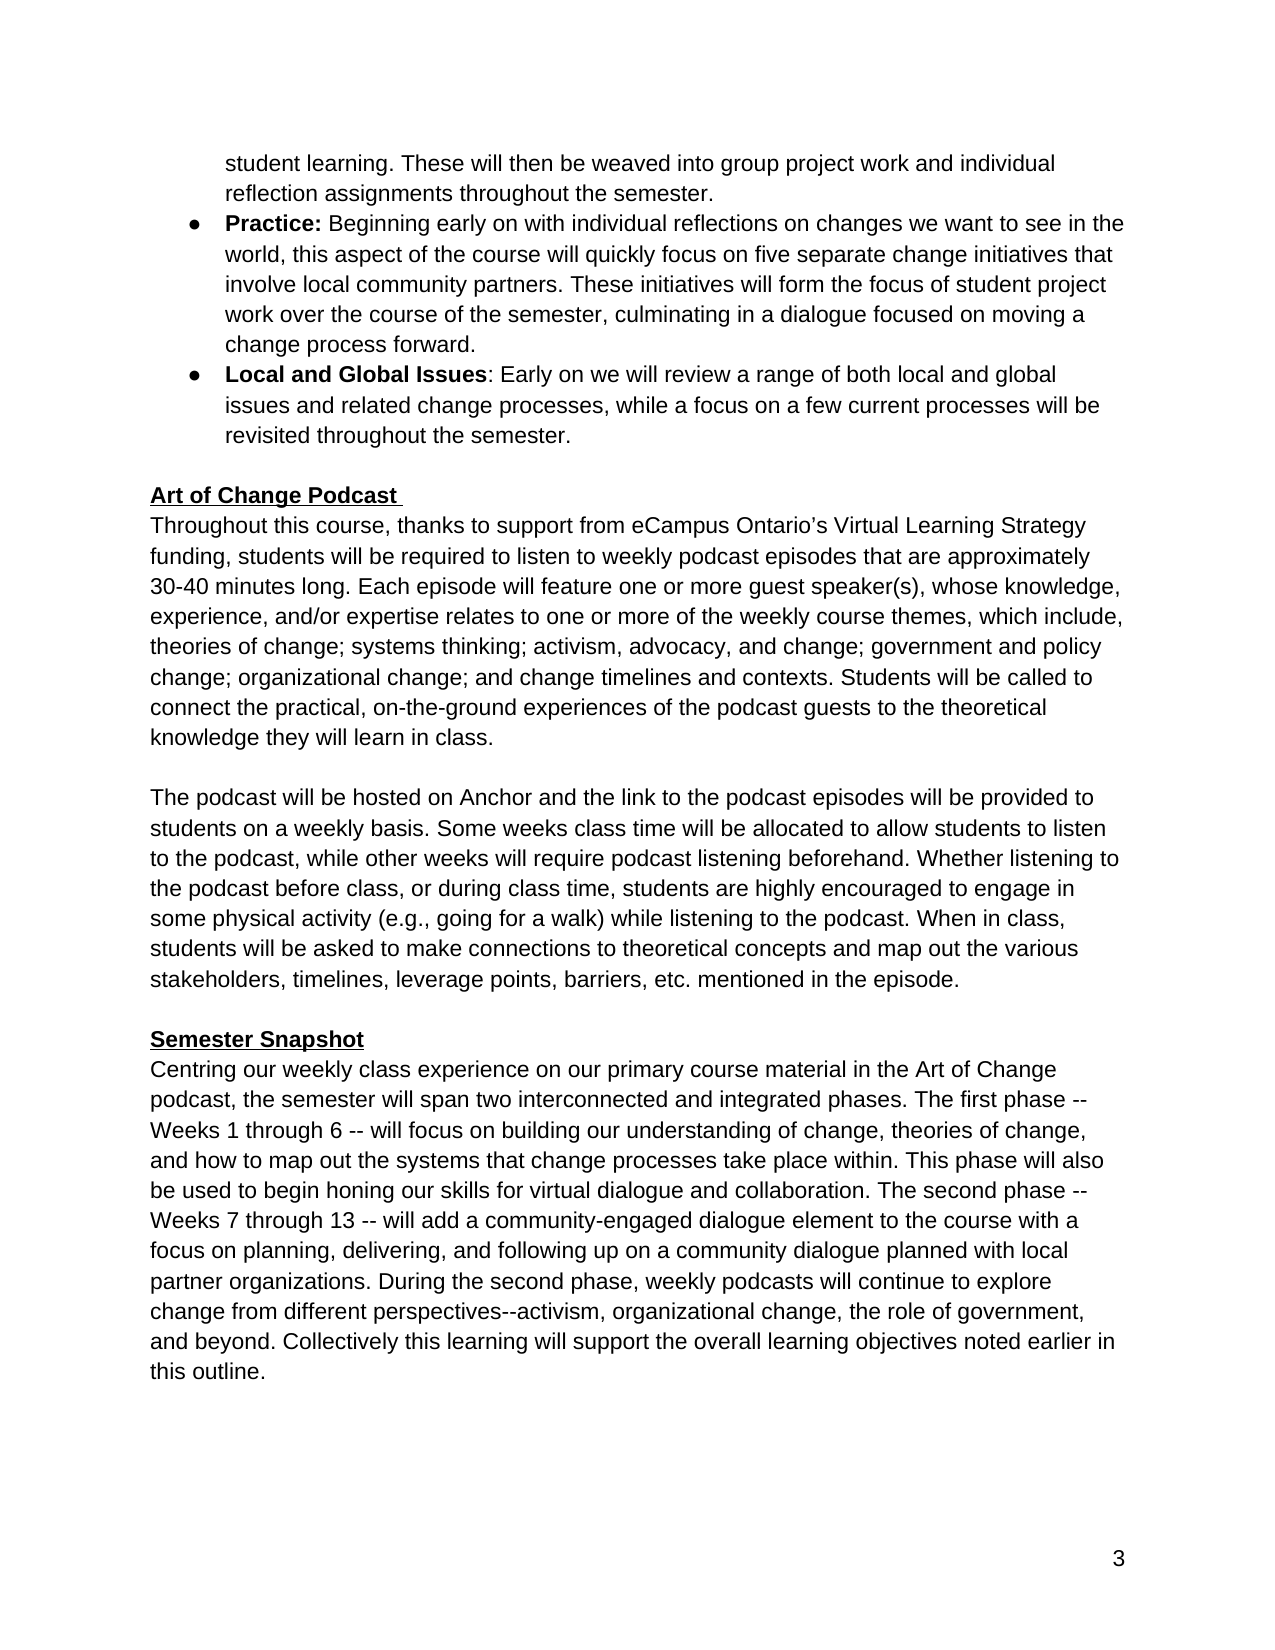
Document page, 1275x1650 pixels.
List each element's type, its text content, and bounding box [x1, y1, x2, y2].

subtitle Art of Change Podcast [150, 482, 1125, 509]
text Throughout this course, thanks to support from eCampus Ontario’s Virtual Learning Strategy funding, students will be required to listen to weekly podcast episodes that are approximately 30-40 minutes long. Each episode will feature one or more guest speaker(s), whose knowledge, experience, and/or expertise relates to one or more of the weekly course themes, which include, theories of change; systems thinking; activism, advocacy, and change; government and policy change; organizational change; and change timelines and contexts. Students will be called to connect the practical, on-the-ground experiences of the podcast guests to the theoretical knowledge they will learn in class. [150, 512, 1125, 750]
list Local and Global Issues: Early on we will review a range of both local and global issues and related change processes, while a focus on a few current processes will be revisited throughout the semester. [187, 361, 1125, 448]
text The podcast will be hosted on Anchor and the link to the podcast episodes will be provided to students on a weekly basis. Some weeks class time will be allocated to allow students to listen to the podcast, while other weeks will require podcast listening beforehand. Whether listening to the podcast before class, or during class time, students are highly encouraged to engage in some physical activity (e.g., going for a walk) while listening to the podcast. When in class, students will be asked to make connections to theoretical concepts and map out the various stakeholders, timelines, leverage points, barriers, etc. mentioned in the episode. [150, 784, 1125, 992]
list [187, 150, 1125, 207]
text Centring our weekly class experience on our primary course material in the Art of Change podcast, the semester will span two interconnected and integrated phases. The first phase -- Weeks 1 through 6 -- will focus on building our understanding of change, theories of change, and how to map out the systems that change processes take place within. This phase will also be used to begin honing our skills for virtual dialogue and collaboration. The second phase -- Weeks 7 through 13 -- will add a community-engaged dialogue element to the course with a focus on planning, delivering, and following up on a community dialogue planned with local partner organizations. During the second phase, weekly podcasts will continue to explore change from different perspectives--activism, organizational change, the role of government, and beyond. Collectively this learning will support the overall learning objectives noted earlier in this outline. [150, 1056, 1125, 1385]
list Practice: Beginning early on with individual reflections on changes we want to see in the world, this aspect of the course will quickly focus on five separate change initiatives that involve local community partners. These initiatives will form the focus of student project work over the course of the semester, culminating in a dialogue focused on moving a change process forward. [187, 210, 1125, 358]
subtitle Semester Snapshot [150, 1026, 1125, 1052]
